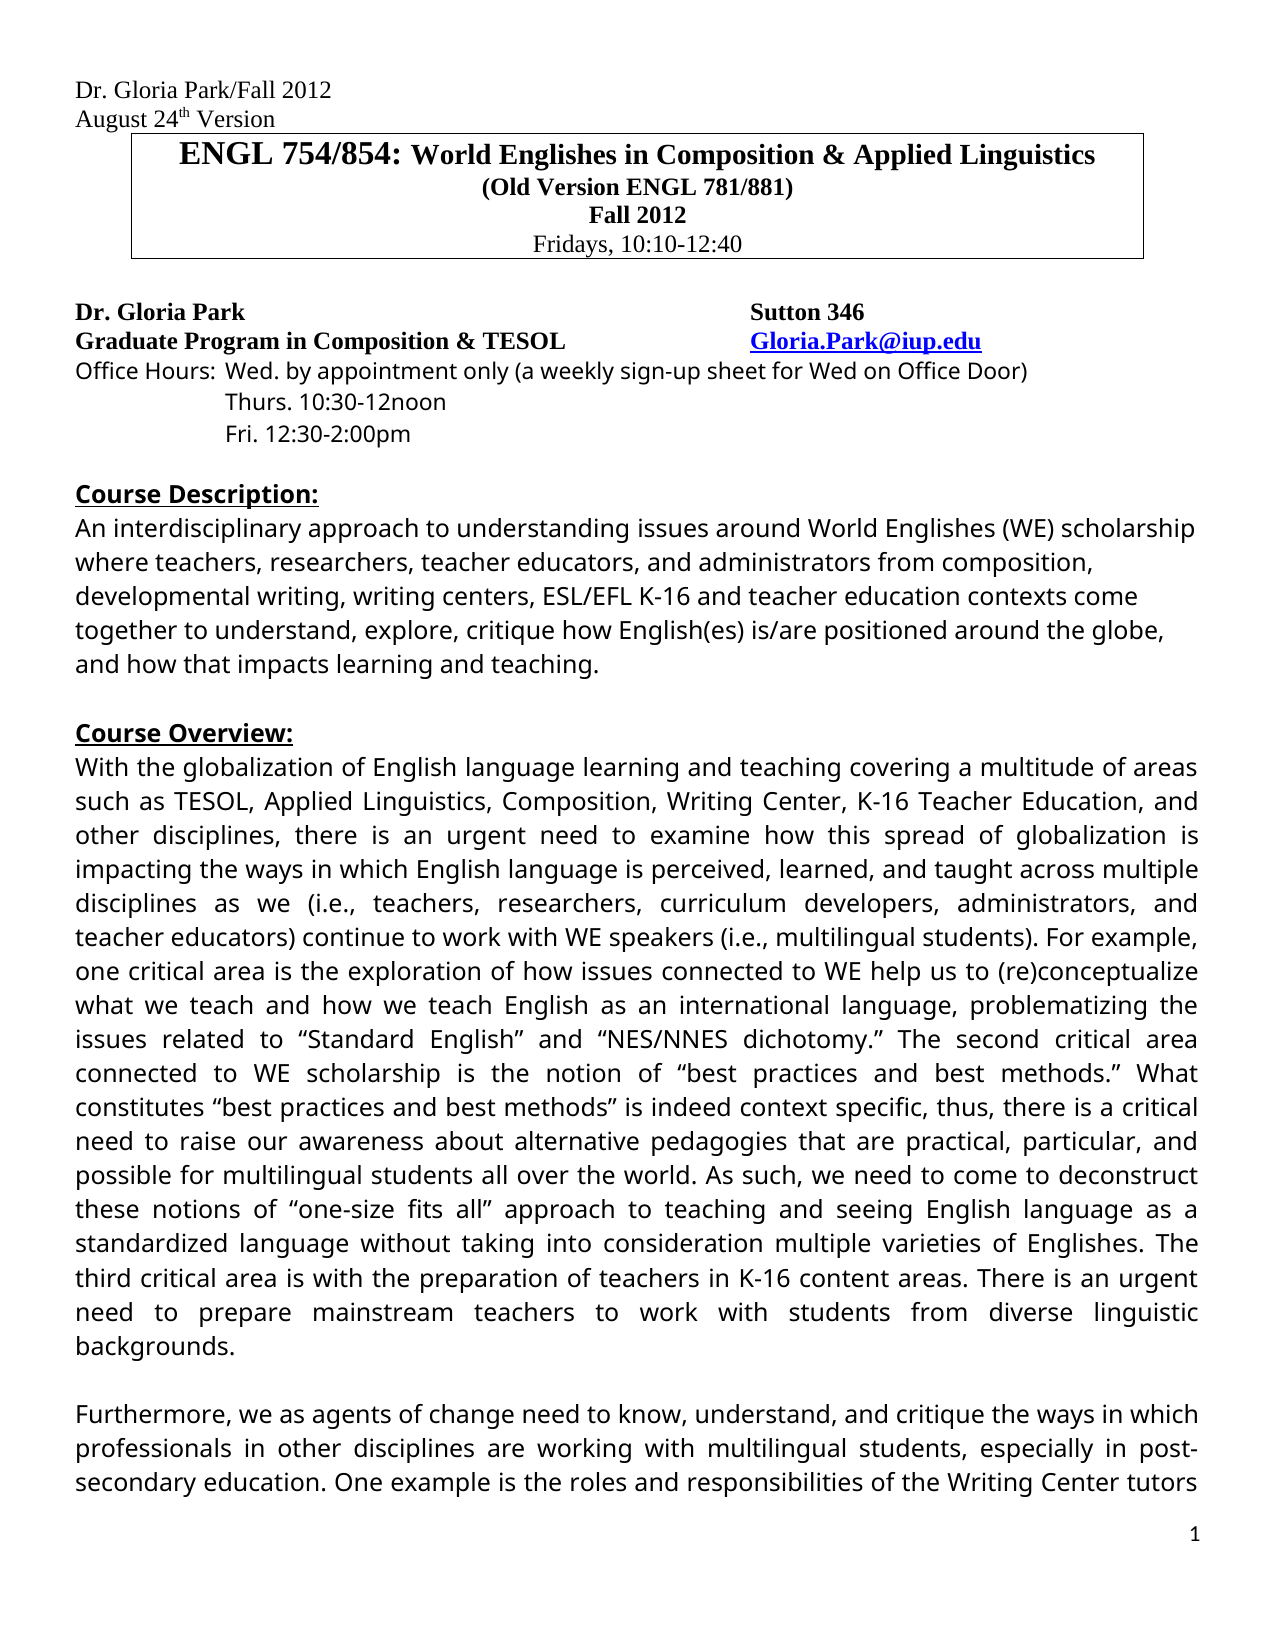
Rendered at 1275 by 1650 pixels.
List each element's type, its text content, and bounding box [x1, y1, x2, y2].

text Course Overview: [75, 715, 1200, 749]
text Course Description: [75, 477, 1200, 511]
text Graduate Program in Composition & TESOL Gloria.Park@iup.edu [75, 326, 1200, 355]
text With the globalization of English language learning and teaching covering a multitude of areas such as TESOL, Applied Linguistics, Composition, Writing Center, K-16 Teacher Education, and other disciplines, there is an urgent need to examine how this spread of globalization is impacting the ways in which English language is perceived, learned, and taught across multiple disciplines as we (i.e., teachers, researchers, curriculum developers, administrators, and teacher educators) continue to work with WE speakers (i.e., multilingual students). For example, one critical area is the exploration of how issues connected to WE help us to (re)conceptualize what we teach and how we teach English as an international language, problematizing the issues related to “Standard English” and “NES/NNES dichotomy.” The second critical area connected to WE scholarship is the notion of “best practices and best methods.” What constitutes “best practices and best methods” is indeed context specific, thus, there is a critical need to raise our awareness about alternative pedagogies that are practical, particular, and possible for multilingual students all over the world. As such, we need to come to deconstruct these notions of “one-size fits all” approach to teaching and seeing English language as a standardized language without taking into consideration multiple varieties of Englishes. The third critical area is with the preparation of teachers in K-16 content areas. There is an urgent need to prepare mainstream teachers to work with students from diverse linguistic backgrounds. [75, 749, 1200, 1362]
text Office Hours: Wed. by appointment only (a weekly sign-up sheet for Wed on Office Door) [75, 355, 1200, 386]
text Thurs. 10:30-12noon [75, 386, 1200, 417]
table_header ENGL 754/854: World Englishes in Composition & Applied Linguistics (Old Version ENGL 781/881) Fall 2012 Fridays, 10:10-12:40 [132, 134, 1143, 258]
text An interdisciplinary approach to understanding issues around World Englishes (WE) scholarship where teachers, researchers, teacher educators, and administrators from composition, developmental writing, writing centers, ESL/EFL K-16 and teacher education contexts come together to understand, explore, critique how English(es) is/are positioned around the globe, and how that impacts learning and teaching. [75, 511, 1200, 681]
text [75, 1396, 1200, 1499]
text Fri. 12:30-2:00pm [75, 417, 1200, 449]
text Dr. Gloria Park Sutton 346 [75, 297, 1200, 326]
